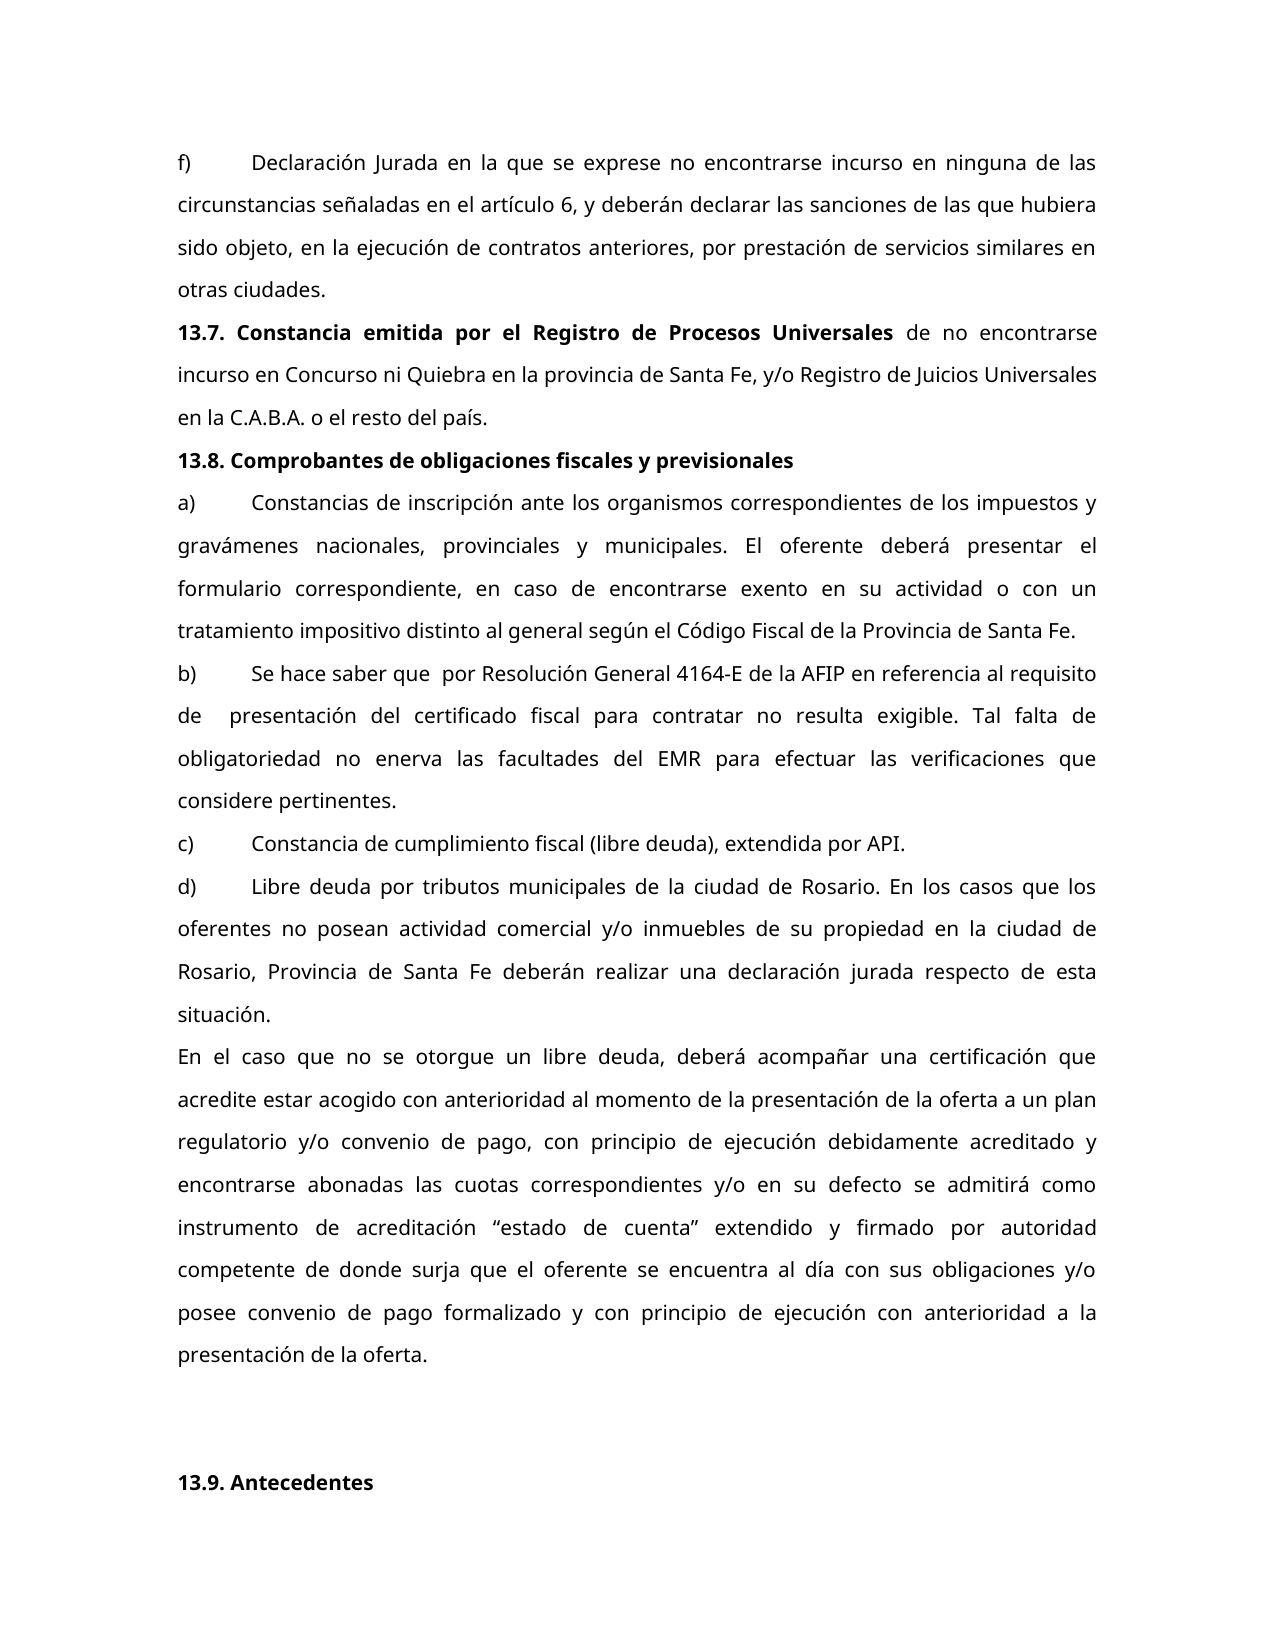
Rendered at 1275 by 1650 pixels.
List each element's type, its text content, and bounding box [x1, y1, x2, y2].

text d) Libre deuda por tributos municipales de la ciudad de Rosario. En los casos que los oferentes no posean actividad comercial y/o inmuebles de su propiedad en la ciudad de Rosario, Provincia de Santa Fe deberán realizar una declaración jurada respecto de esta situación. [177, 872, 1098, 1028]
text a) Constancias de inscripción ante los organismos correspondientes de los impuestos y gravámenes nacionales, provinciales y municipales. El oferente deberá presentar el formulario correspondiente, en caso de encontrarse exento en su actividad o con un tratamiento impositivo distinto al general según el Código Fiscal de la Provincia de Santa Fe. [177, 488, 1098, 645]
text b) Se hace saber que por Resolución General 4164-E de la AFIP en referencia al requisito de presentación del certificado fiscal para contratar no resulta exigible. Tal falta de obligatoriedad no enerva las facultades del EMR para efectuar las verificaciones que considere pertinentes. [177, 659, 1098, 815]
text 13.7. Constancia emitida por el Registro de Procesos Universales de no encontrarse incurso en Concurso ni Quiebra en la provincia de Santa Fe, y/o Registro de Juicios Universales en la C.A.B.A. o el resto del país. [177, 318, 1098, 432]
text En el caso que no se otorgue un libre deuda, deberá acompañar una certificación que acredite estar acogido con anterioridad al momento de la presentación de la oferta a un plan regulatorio y/o convenio de pago, con principio de ejecución debidamente acreditado y encontrarse abonadas las cuotas correspondientes y/o en su defecto se admitirá como instrumento de acreditación “estado de cuenta” extendido y firmado por autoridad competente de donde surja que el oferente se encuentra al día con sus obligaciones y/o posee convenio de pago formalizado y con principio de ejecución con anterioridad a la presentación de la oferta. [177, 1042, 1098, 1369]
text 13.9. Antecedentes [177, 1468, 1098, 1497]
text f) Declaración Jurada en la que se exprese no encontrarse incurso en ninguna de las circunstancias señaladas en el artículo 6, y deberán declarar las sanciones de las que hubiera sido objeto, en la ejecución de contratos anteriores, por prestación de servicios similares en otras ciudades. [177, 148, 1098, 304]
text 13.8. Comprobantes de obligaciones fiscales y previsionales [177, 446, 1098, 474]
text c) Constancia de cumplimiento fiscal (libre deuda), extendida por API. [177, 829, 1098, 858]
